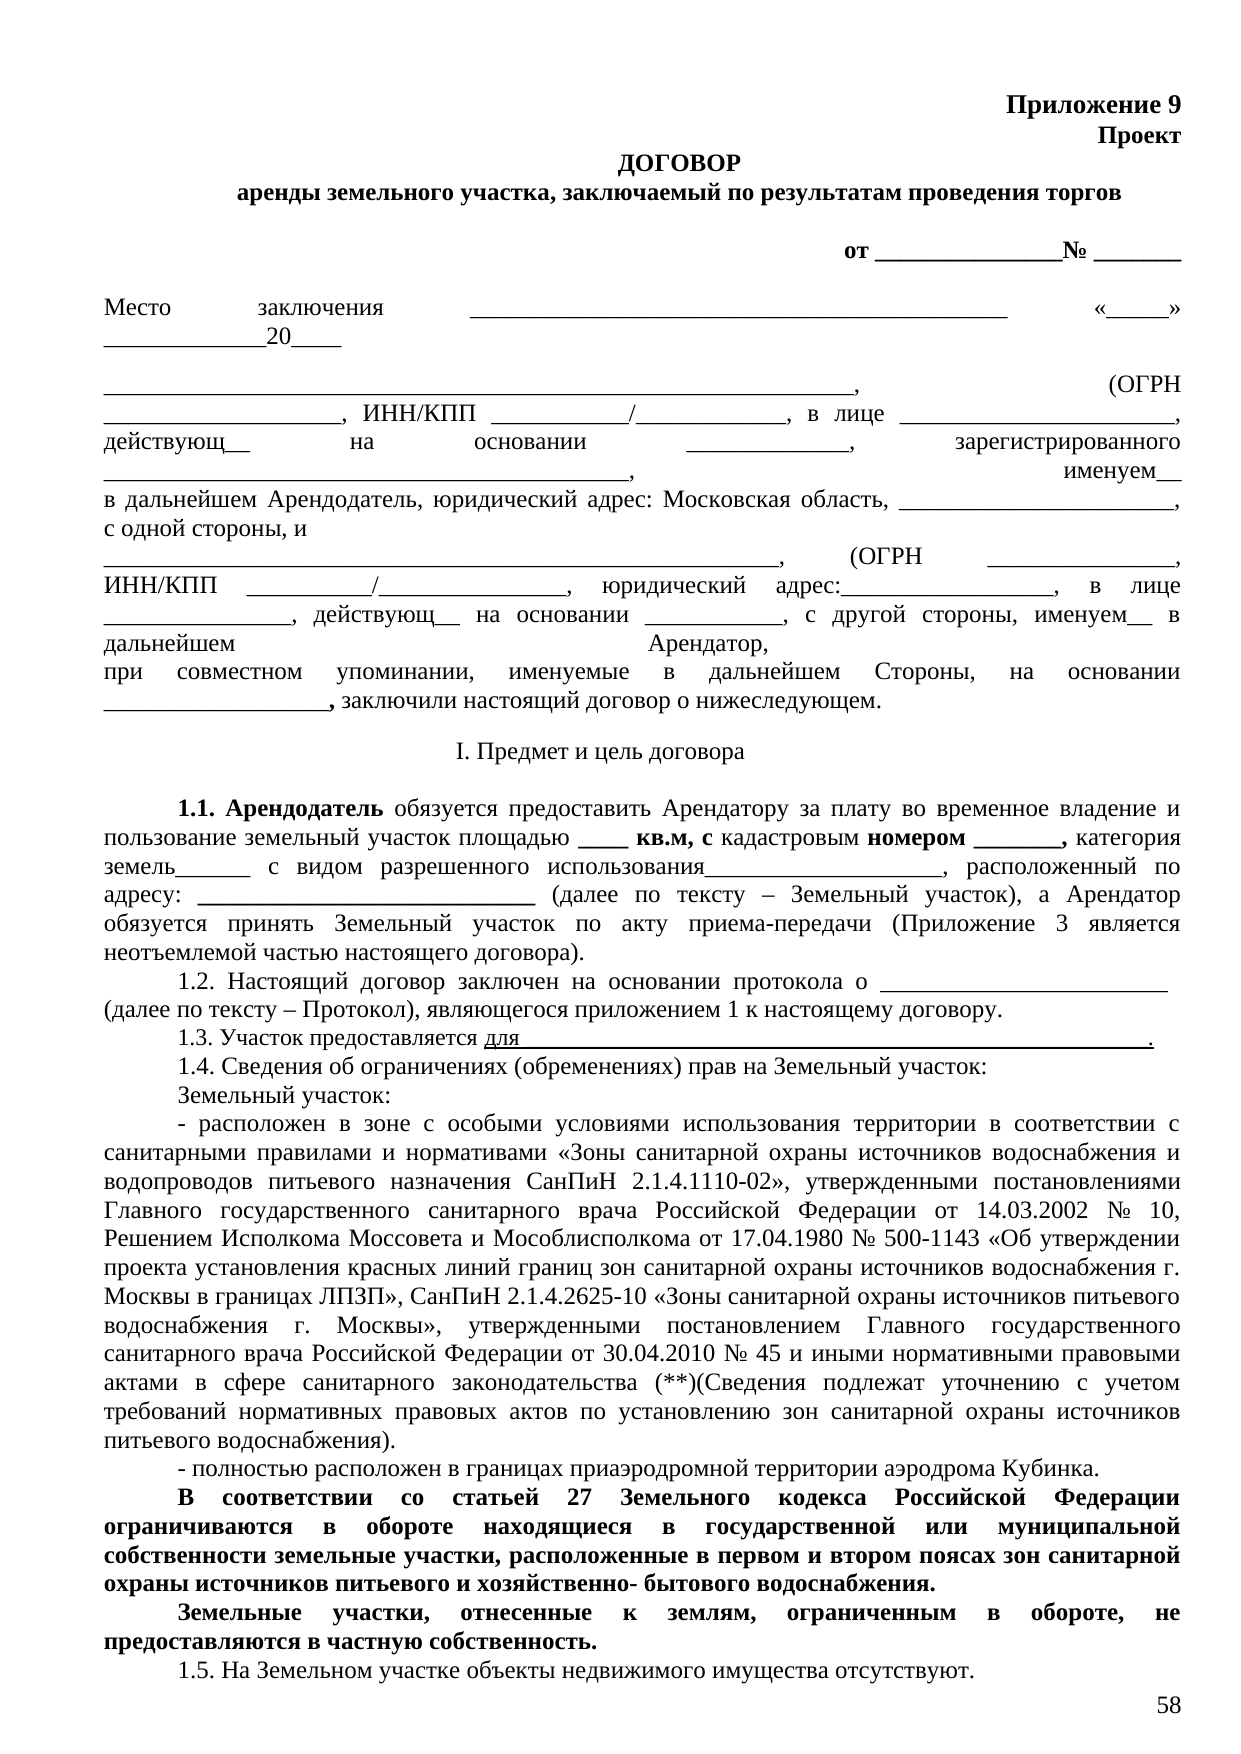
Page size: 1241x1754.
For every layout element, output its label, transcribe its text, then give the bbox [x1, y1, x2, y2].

text - полностью расположен в границах приаэродромной территории аэродрома Кубинка. [103, 1453, 1181, 1482]
text 1.2. Настоящий договор заключен на основании протокола о _______________________ (далее по тексту – Протокол), являющегося приложением 1 к настоящему договору. [103, 966, 1181, 1023]
text - расположен в зоне с особыми условиями использования территории в соответствии с санитарными правилами и нормативами «Зоны санитарной охраны источников водоснабжения и водопроводов питьевого назначения СанПиН 2.1.4.1110-02», утвержденными постановлениями Главного государственного санитарного врача Российской Федерации от 14.03.2002 № 10, Решением Исполкома Моссовета и Мособлисполкома от 17.04.1980 № 500-1143 «Об утверждении проекта установления красных линий границ зон санитарной охраны источников водоснабжения г. Москвы в границах ЛПЗП», СанПиН 2.1.4.2625-10 «Зоны санитарной охраны источников питьевого водоснабжения г. Москвы», утвержденными постановлением Главного государственного санитарного врача Российской Федерации от 30.04.2010 № 45 и иными нормативными правовыми актами в сфере санитарного законодательства (**)(Сведения подлежат уточнению с учетом требований нормативных правовых актов по установлению зон санитарной охраны источников питьевого водоснабжения). [103, 1108, 1181, 1453]
text ____________________________________________________________, (ОГРН ___________________, ИНН/КПП ___________/____________, в лице ______________________, действующ__ на основании _____________, зарегистрированного __________________________________________, именуем__ в дальнейшем Арендодатель, юридический адрес: Московская область, ______________________, с одной стороны, и [103, 369, 1181, 541]
text I. Предмет и цель договора [456, 740, 1181, 764]
text Земельный участок: [103, 1080, 1181, 1108]
text Земельные участки, отнесенные к землям, ограниченным в обороте, не предоставляются в частную собственность. [103, 1597, 1181, 1655]
text от _______________№ _______ [103, 235, 1181, 263]
text Место заключения ___________________________________________ «_____» _____________20____ [103, 292, 1181, 350]
text 1.5. На Земельном участке объекты недвижимого имущества отсутствуют. [103, 1655, 1181, 1683]
text ______________________________________________________, (ОГРН _______________, ИНН/КПП __________/_______________, юридический адрес:_________________, в лице _______________, действующ__ на основании ___________, с другой стороны, именуем__ в дальнейшем Арендатор, при совместном упоминании, именуемые в дальнейшем Стороны, на основании __________________, заключили настоящий договор о нижеследующем. [103, 541, 1181, 714]
text 1.1. Арендодатель обязуется предоставить Арендатору за плату во временное владение и пользование земельный участок площадью ____ кв.м, с кадастровым номером _______, категория земель______ с видом разрешенного использования___________________, расположенный по адресу: ___________________________ (далее по тексту – Земельный участок), а Арендатор обязуется принять Земельный участок по акту приема-передачи (Приложение 3 является неотъемлемой частью настоящего договора). [103, 793, 1181, 966]
text 1.3. Участок предоставляется для ____________________________________________________. [103, 1023, 1181, 1051]
text ДОГОВОР [103, 148, 1181, 177]
text 1.4. Сведения об ограничениях (обременениях) прав на Земельный участок: [103, 1051, 1181, 1080]
text В соответствии со статьей 27 Земельного кодекса Российской Федерации ограничиваются в обороте находящиеся в государственной или муниципальной собственности земельные участки, расположенные в первом и втором поясах зон санитарной охраны источников питьевого и хозяйственно- бытового водоснабжения. [103, 1482, 1181, 1597]
text аренды земельного участка, заключаемый по результатам проведения торгов [103, 177, 1181, 235]
subtitle Приложение 9 [103, 89, 1181, 120]
text Проект [103, 120, 1181, 148]
